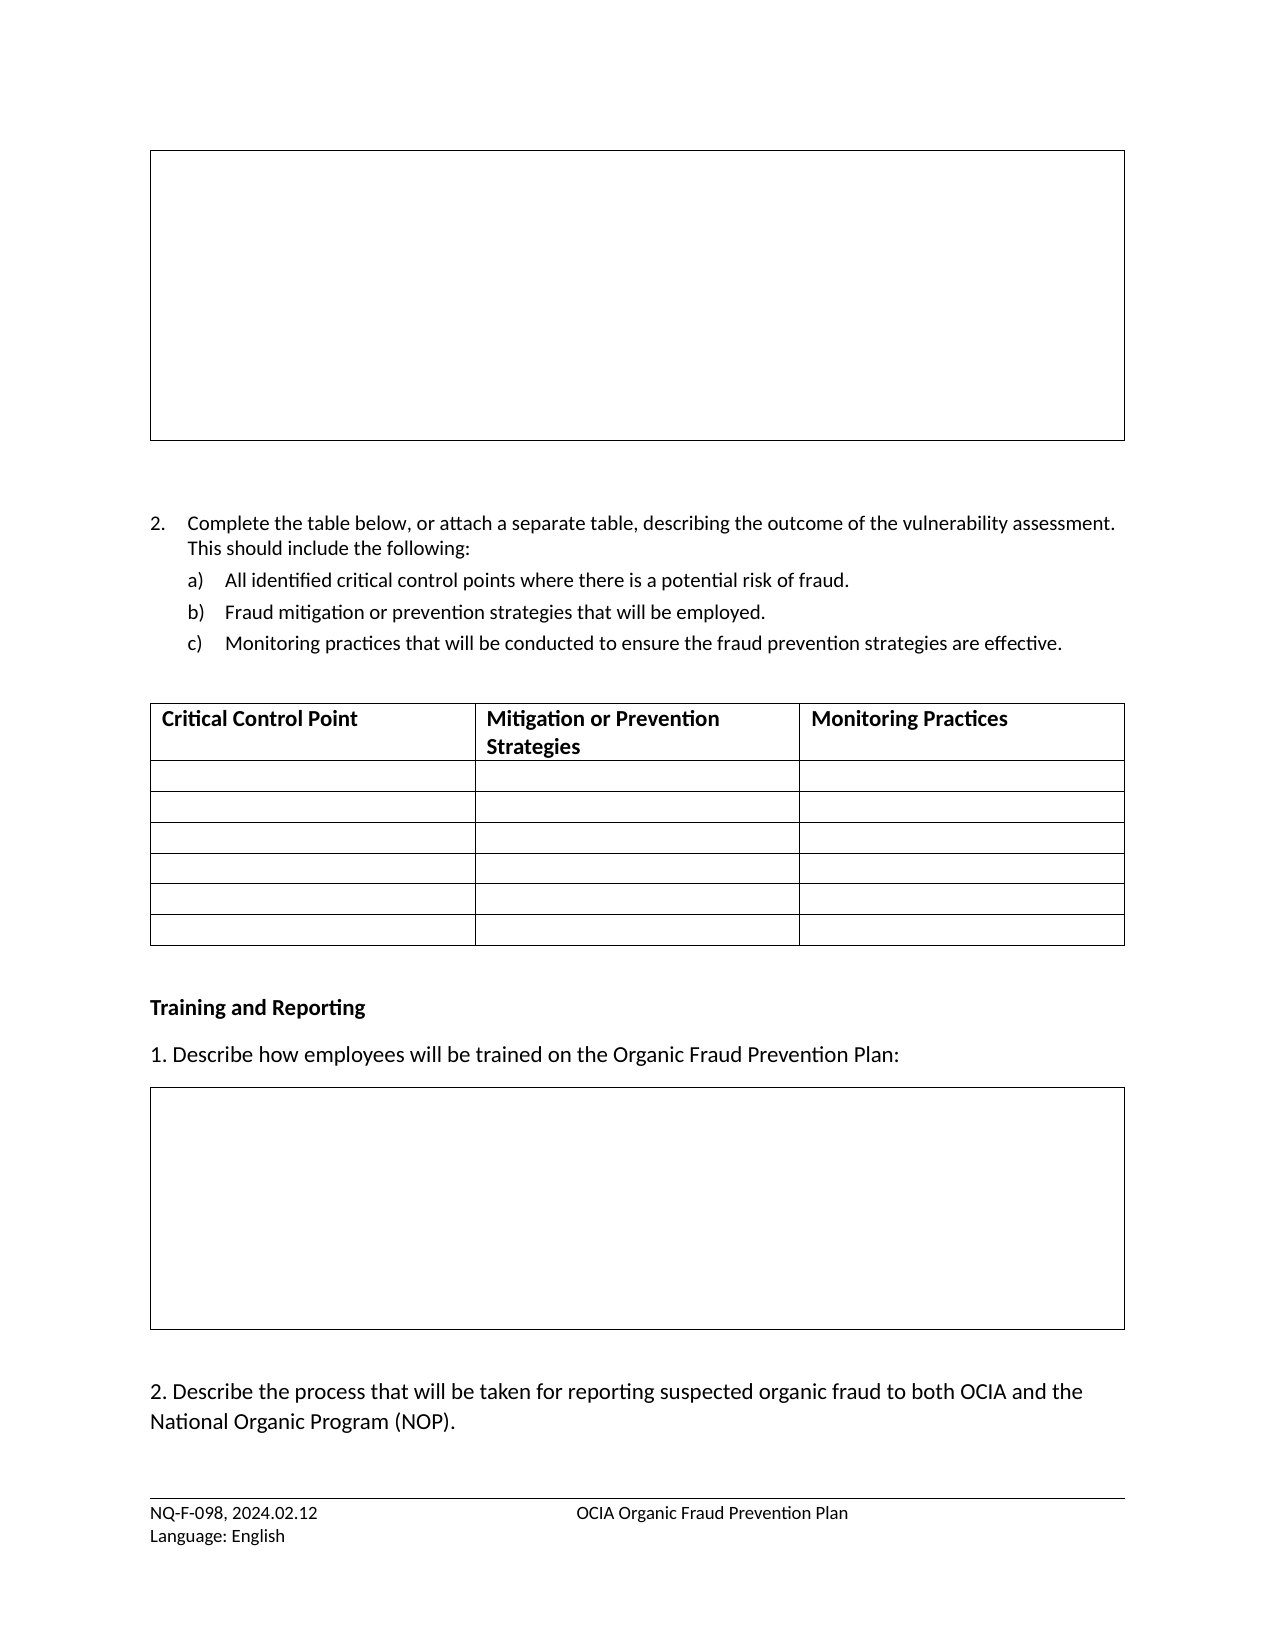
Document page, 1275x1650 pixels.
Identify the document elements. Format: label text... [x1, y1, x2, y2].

table_cell [151, 884, 475, 914]
table_header Critical Control Point [151, 704, 475, 760]
table_header [151, 1088, 1124, 1329]
table_cell [800, 854, 1124, 883]
table_cell [800, 792, 1124, 822]
list Fraud mitigation or prevention strategies that will be employed. [187, 599, 1117, 624]
text Training and Reporting [150, 993, 1125, 1021]
list Monitoring practices that will be conducted to ensure the fraud prevention strategies are effective. [187, 631, 1117, 656]
list Complete the table below, or attach a separate table, describing the outcome of the vulnerability assessment. This should include the following: [150, 510, 1117, 561]
table_cell [800, 761, 1124, 791]
table_cell [800, 823, 1124, 852]
table_cell [476, 761, 799, 791]
table_cell [151, 854, 475, 883]
table_cell [476, 792, 799, 822]
text 2. Describe the process that will be taken for reporting suspected organic fraud to both OCIA and the National Organic Program (NOP). [150, 1377, 1125, 1436]
table_header Monitoring Practices [800, 704, 1124, 760]
table_cell [151, 823, 475, 852]
table_cell [151, 792, 475, 822]
table_header Mitigation or Prevention Strategies [476, 704, 799, 760]
table_cell [476, 915, 799, 945]
table_header [151, 151, 1124, 439]
table_cell [800, 884, 1124, 914]
table_cell [151, 915, 475, 945]
table_cell [476, 884, 799, 914]
table_cell [151, 761, 475, 791]
text 1. Describe how employees will be trained on the Organic Fraud Prevention Plan: [150, 1040, 1125, 1068]
list All identified critical control points where there is a potential risk of fraud. [187, 567, 1117, 593]
table_cell [476, 823, 799, 852]
table_cell [476, 854, 799, 883]
table_cell [800, 915, 1124, 945]
